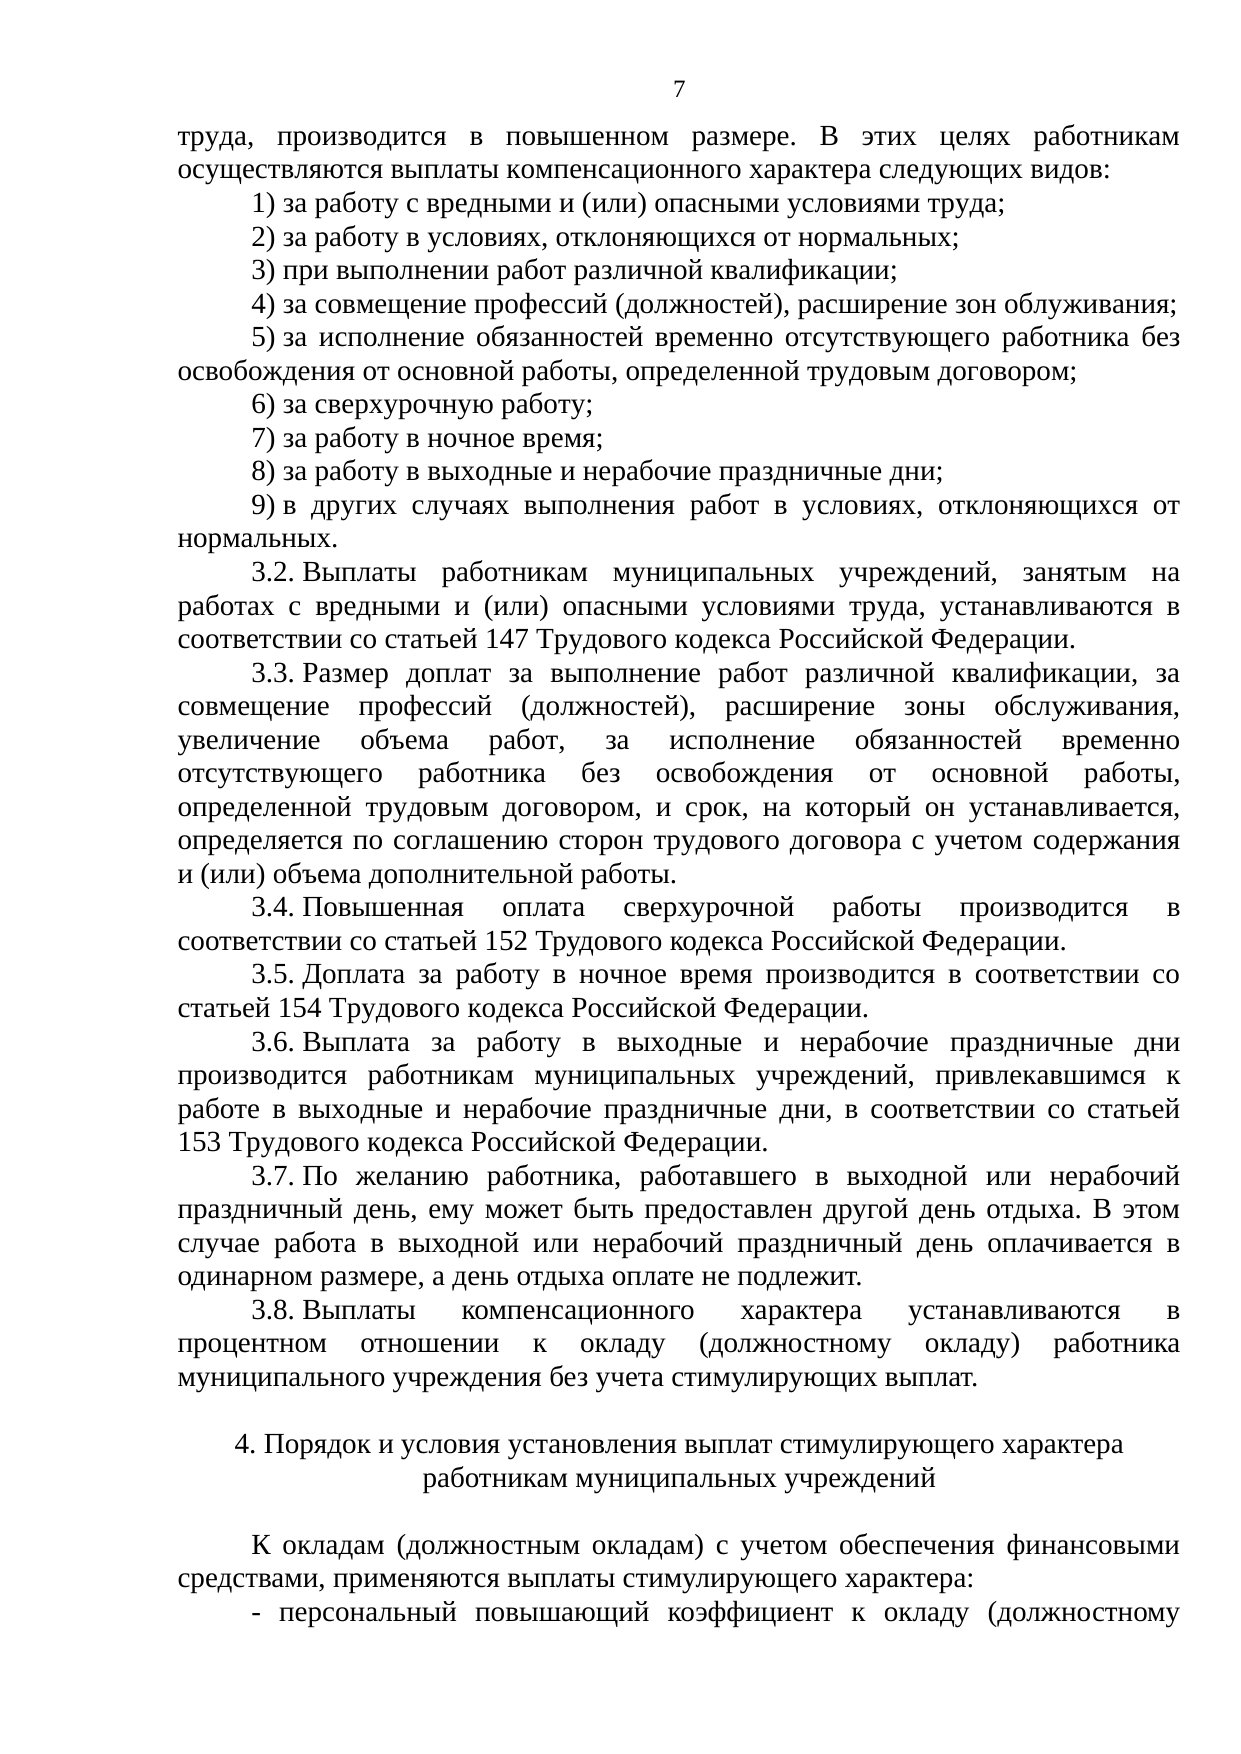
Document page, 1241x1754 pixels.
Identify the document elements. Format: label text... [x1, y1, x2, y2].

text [177, 118, 1181, 185]
text 6) за сверхурочную работу; [177, 386, 1181, 420]
text 8) за работу в выходные и нерабочие праздничные дни; [177, 453, 1181, 487]
text К окладам (должностным окладам) с учетом обеспечения финансовыми средствами, применяются выплаты стимулирующего характера: [177, 1527, 1181, 1594]
text 3.8. Выплаты компенсационного характера устанавливаются в процентном отношении к окладу (должностному окладу) работника муниципального учреждения без учета стимулирующих выплат. [177, 1292, 1181, 1393]
text 3.6. Выплата за работу в выходные и нерабочие праздничные дни производится работникам муниципальных учреждений, привлекавшимся к работе в выходные и нерабочие праздничные дни, в соответствии со статьей 153 Трудового кодекса Российской Федерации. [177, 1024, 1181, 1158]
text 3.3. Размер доплат за выполнение работ различной квалификации, за совмещение профессий (должностей), расширение зоны обслуживания, увеличение объема работ, за исполнение обязанностей временно отсутствующего работника без освобождения от основной работы, определенной трудовым договором, и срок, на который он устанавливается, определяется по соглашению сторон трудового договора с учетом содержания и (или) объема дополнительной работы. [177, 655, 1181, 889]
text 3.5. Доплата за работу в ночное время производится в соответствии со статьей 154 Трудового кодекса Российской Федерации. [177, 957, 1181, 1024]
text 5) за исполнение обязанностей временно отсутствующего работника без освобождения от основной работы, определенной трудовым договором; [177, 319, 1181, 386]
text 9) в других случаях выполнения работ в условиях, отклоняющихся от нормальных. [177, 487, 1181, 554]
text 4. Порядок и условия установления выплат стимулирующего характера работникам муниципальных учреждений [177, 1426, 1181, 1493]
text 2) за работу в условиях, отклоняющихся от нормальных; [177, 219, 1181, 252]
text 1) за работу с вредными и (или) опасными условиями труда; [177, 185, 1181, 219]
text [177, 1594, 1181, 1627]
text 3.7. По желанию работника, работавшего в выходной или нерабочий праздничный день, ему может быть предоставлен другой день отдыха. В этом случае работа в выходной или нерабочий праздничный день оплачивается в одинарном размере, а день отдыха оплате не подлежит. [177, 1158, 1181, 1292]
text 7) за работу в ночное время; [177, 420, 1181, 453]
text 4) за совмещение профессий (должностей), расширение зон облуживания; [177, 286, 1181, 319]
text 3.4. Повышенная оплата сверхурочной работы производится в соответствии со статьей 152 Трудового кодекса Российской Федерации. [177, 889, 1181, 957]
text 3) при выполнении работ различной квалификации; [177, 252, 1181, 286]
text 3.2. Выплаты работникам муниципальных учреждений, занятым на работах с вредными и (или) опасными условиями труда, устанавливаются в соответствии со статьей 147 Трудового кодекса Российской Федерации. [177, 554, 1181, 655]
